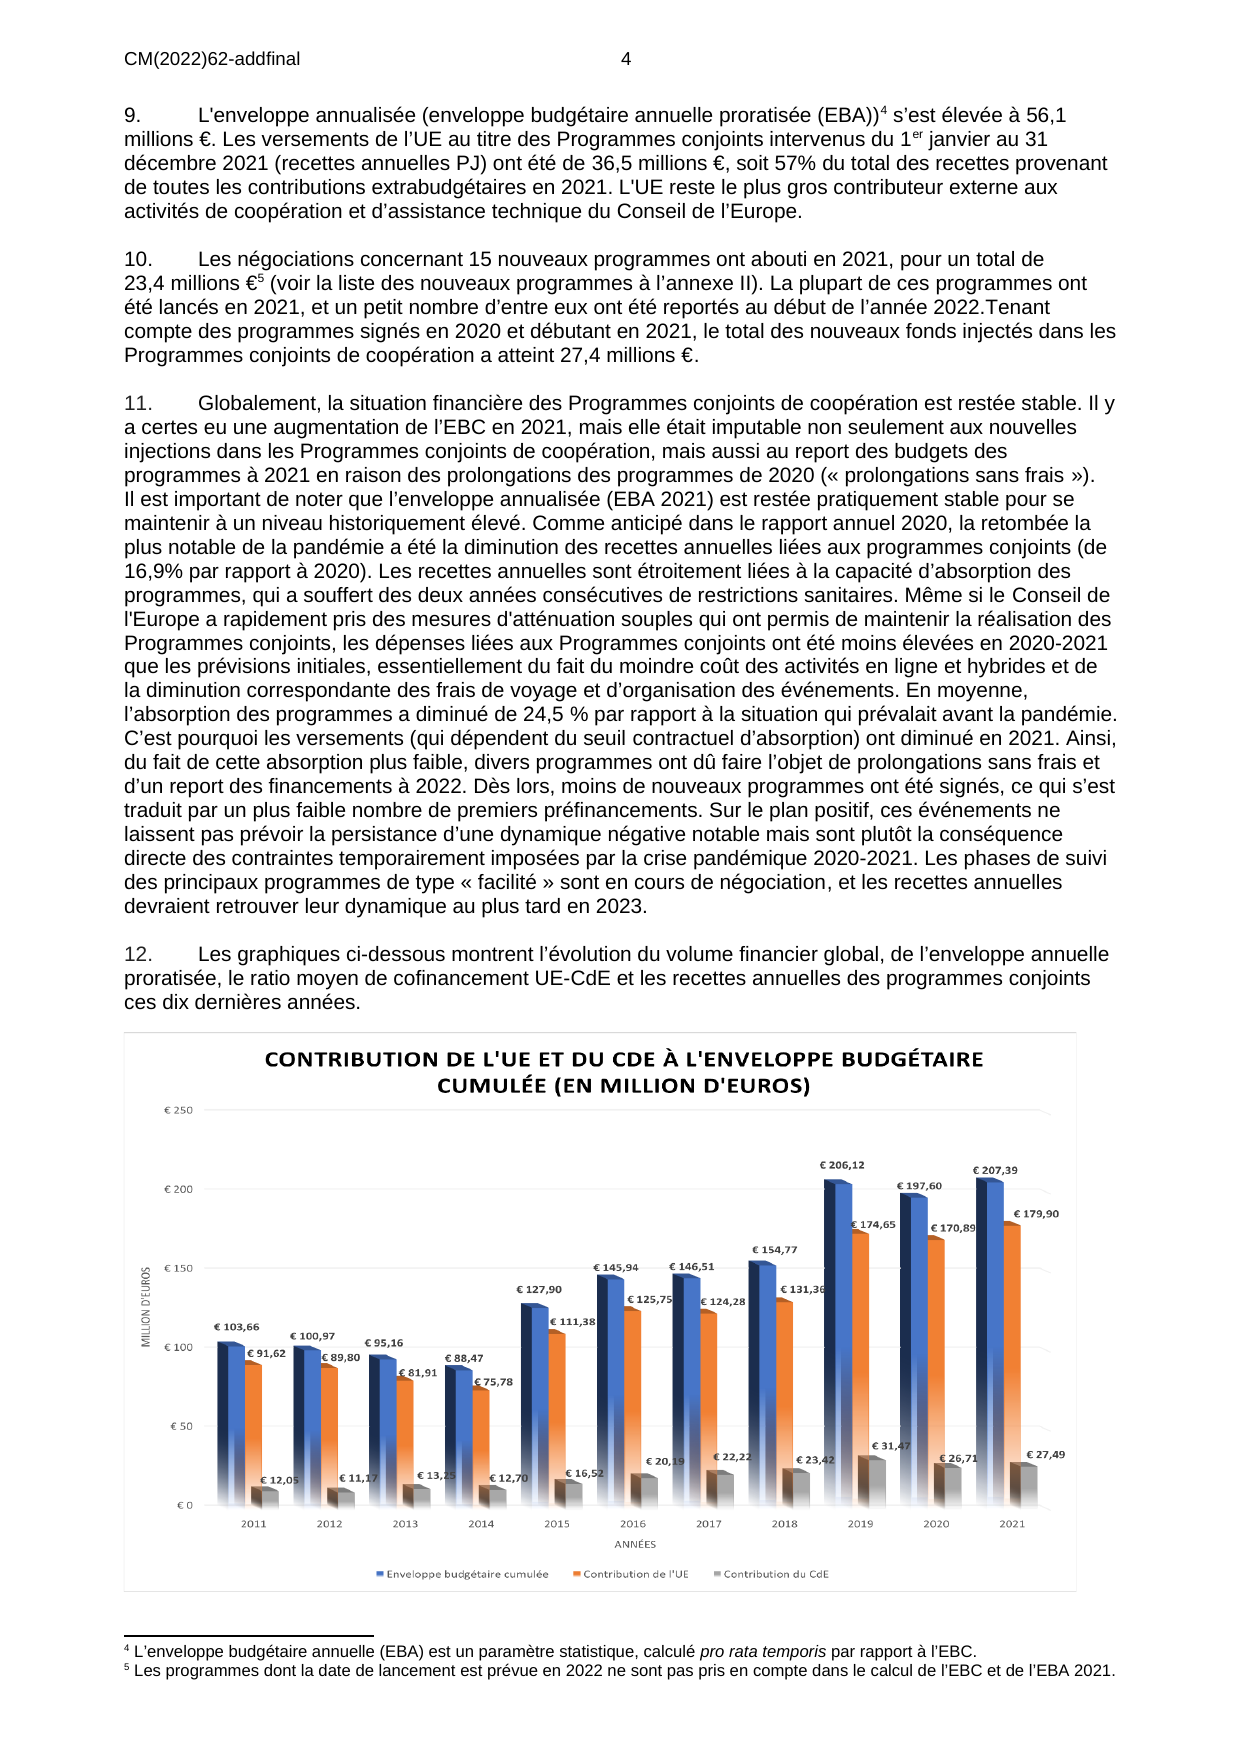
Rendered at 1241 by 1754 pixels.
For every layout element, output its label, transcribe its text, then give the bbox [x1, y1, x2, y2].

list Globalement, la situation financière des Programmes conjoints de coopération est restée stable. Il y a certes eu une augmentation de l’EBC en 2021, mais elle était imputable non seulement aux nouvelles injections dans les Programmes conjoints de coopération, mais aussi au report des budgets des programmes à 2021 en raison des prolongations des programmes de 2020 (« prolongations sans frais »). Il est important de noter que l’enveloppe annualisée (EBA 2021) est restée pratiquement stable pour se maintenir à un niveau historiquement élevé. Comme anticipé dans le rapport annuel 2020, la retombée la plus notable de la pandémie a été la diminution des recettes annuelles liées aux programmes conjoints (de 16,9% par rapport à 2020). Les recettes annuelles sont étroitement liées à la capacité d’absorption des programmes, qui a souffert des deux années consécutives de restrictions sanitaires. Même si le Conseil de l'Europe a rapidement pris des mesures d'atténuation souples qui ont permis de maintenir la réalisation des Programmes conjoints, les dépenses liées aux Programmes conjoints ont été moins élevées en 2020-2021 que les prévisions initiales, essentiellement du fait du moindre coût des activités en ligne et hybrides et de la diminution correspondante des frais de voyage et d’organisation des événements. En moyenne, l’absorption des programmes a diminué de 24,5 % par rapport à la situation qui prévalait avant la pandémie. C’est pourquoi les versements (qui dépendent du seuil contractuel d’absorption) ont diminué en 2021. Ainsi, du fait de cette absorption plus faible, divers programmes ont dû faire l’objet de prolongations sans frais et d’un report des financements à 2022. Dès lors, moins de nouveaux programmes ont été signés, ce qui s’est traduit par un plus faible nombre de premiers préfinancements. Sur le plan positif, ces événements ne laissent pas prévoir la persistance d’une dynamique négative notable mais sont plutôt la conséquence directe des contraintes temporairement imposées par la crise pandémique 2020-2021. Les phases de suivi des principaux programmes de type « facilité » sont en cours de négociation, et les recettes annuelles devraient retrouver leur dynamique au plus tard en 2023. [124, 391, 1119, 918]
list Les négociations concernant 15 nouveaux programmes ont abouti en 2021, pour un total de 23,4 millions € (voir la liste des nouveaux programmes à l’annexe II). La plupart de ces programmes ont été lancés en 2021, et un petit nombre d’entre eux ont été reportés au début de l’année 2022.Tenant compte des programmes signés en 2020 et débutant en 2021, le total des nouveaux fonds injectés dans les Programmes conjoints de coopération a atteint 27,4 millions €. [124, 247, 1119, 367]
list L'enveloppe annualisée (enveloppe budgétaire annuelle proratisée (EBA)) s’est élevée à 56,1 millions €. Les versements de l’UE au titre des Programmes conjoints intervenus du 1er janvier au 31 décembre 2021 (recettes annuelles PJ) ont été de 36,5 millions €, soit 57% du total des recettes provenant de toutes les contributions extrabudgétaires en 2021. L'UE reste le plus gros contributeur externe aux activités de coopération et d’assistance technique du Conseil de l’Europe. [124, 103, 1119, 223]
picture [123, 1032, 1077, 1592]
list Les graphiques ci-dessous montrent l’évolution du volume financier global, de l’enveloppe annuelle proratisée, le ratio moyen de cofinancement UE-CdE et les recettes annuelles des programmes conjoints ces dix dernières années. [124, 942, 1119, 1014]
